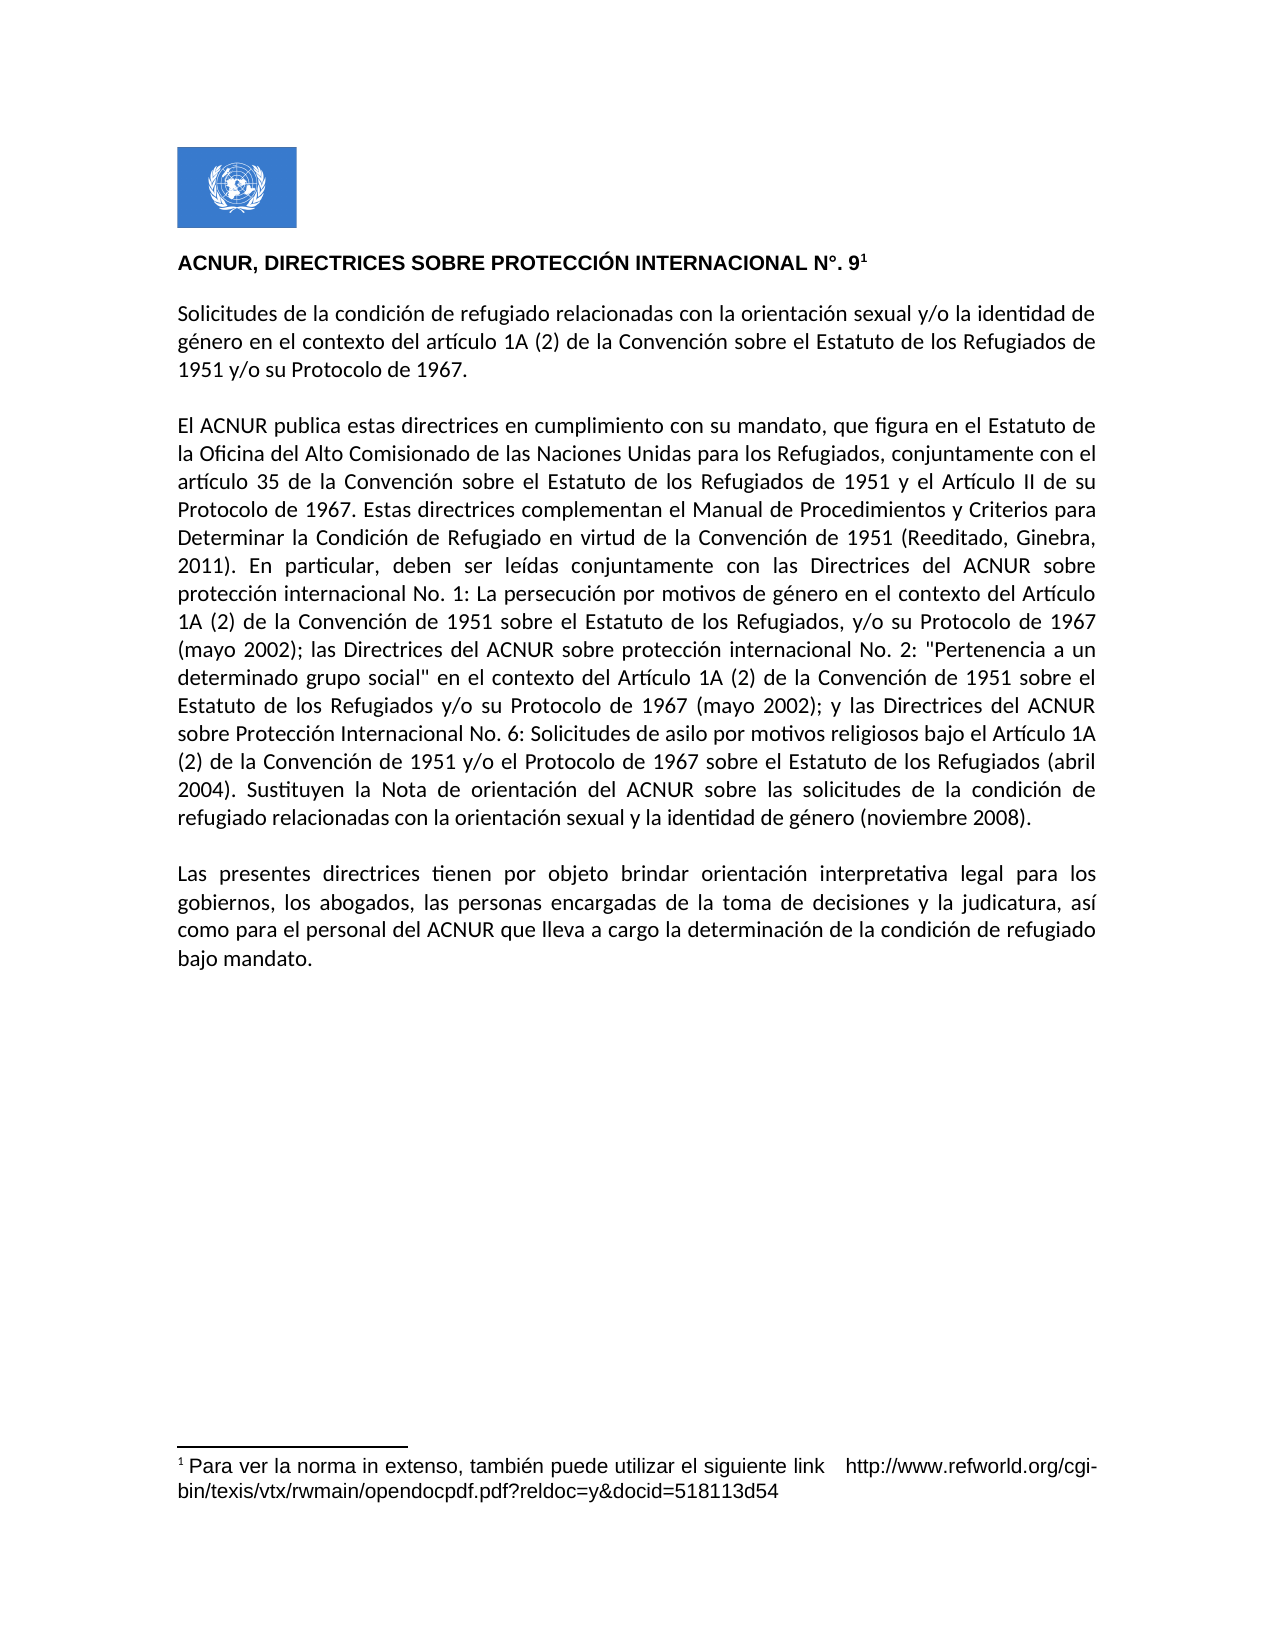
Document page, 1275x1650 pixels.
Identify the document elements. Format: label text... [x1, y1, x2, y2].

picture [177, 147, 297, 228]
text ACNUR, DIRECTRICES SOBRE PROTECCIÓN INTERNACIONAL N°. 9 [177, 251, 1098, 275]
text El ACNUR publica estas directrices en cumplimiento con su mandato, que figura en el Estatuto de la Oficina del Alto Comisionado de las Naciones Unidas para los Refugiados, conjuntamente con el artículo 35 de la Convención sobre el Estatuto de los Refugiados de 1951 y el Artículo II de su Protocolo de 1967. Estas directrices complementan el Manual de Procedimientos y Criterios para Determinar la Condición de Refugiado en virtud de la Convención de 1951 (Reeditado, Ginebra, 2011). En particular, deben ser leídas conjuntamente con las Directrices del ACNUR sobre protección internacional No. 1: La persecución por motivos de género en el contexto del Artículo 1A (2) de la Convención de 1951 sobre el Estatuto de los Refugiados, y/o su Protocolo de 1967 (mayo 2002); las Directrices del ACNUR sobre protección internacional No. 2: "Pertenencia a un determinado grupo social" en el contexto del Artículo 1A (2) de la Convención de 1951 sobre el Estatuto de los Refugiados y/o su Protocolo de 1967 (mayo 2002); y las Directrices del ACNUR sobre Protección Internacional No. 6: Solicitudes de asilo por motivos religiosos bajo el Artículo 1A (2) de la Convención de 1951 y/o el Protocolo de 1967 sobre el Estatuto de los Refugiados (abril 2004). Sustituyen la Nota de orientación del ACNUR sobre las solicitudes de la condición de refugiado relacionadas con la orientación sexual y la identidad de género (noviembre 2008). [177, 411, 1098, 832]
text Solicitudes de la condición de refugiado relacionadas con la orientación sexual y/o la identidad de género en el contexto del artículo 1A (2) de la Convención sobre el Estatuto de los Refugiados de 1951 y/o su Protocolo de 1967. [177, 299, 1098, 383]
text Las presentes directrices tienen por objeto brindar orientación interpretativa legal para los gobiernos, los abogados, las personas encargadas de la toma de decisiones y la judicatura, así como para el personal del ACNUR que lleva a cargo la determinación de la condición de refugiado bajo mandato. [177, 859, 1098, 972]
